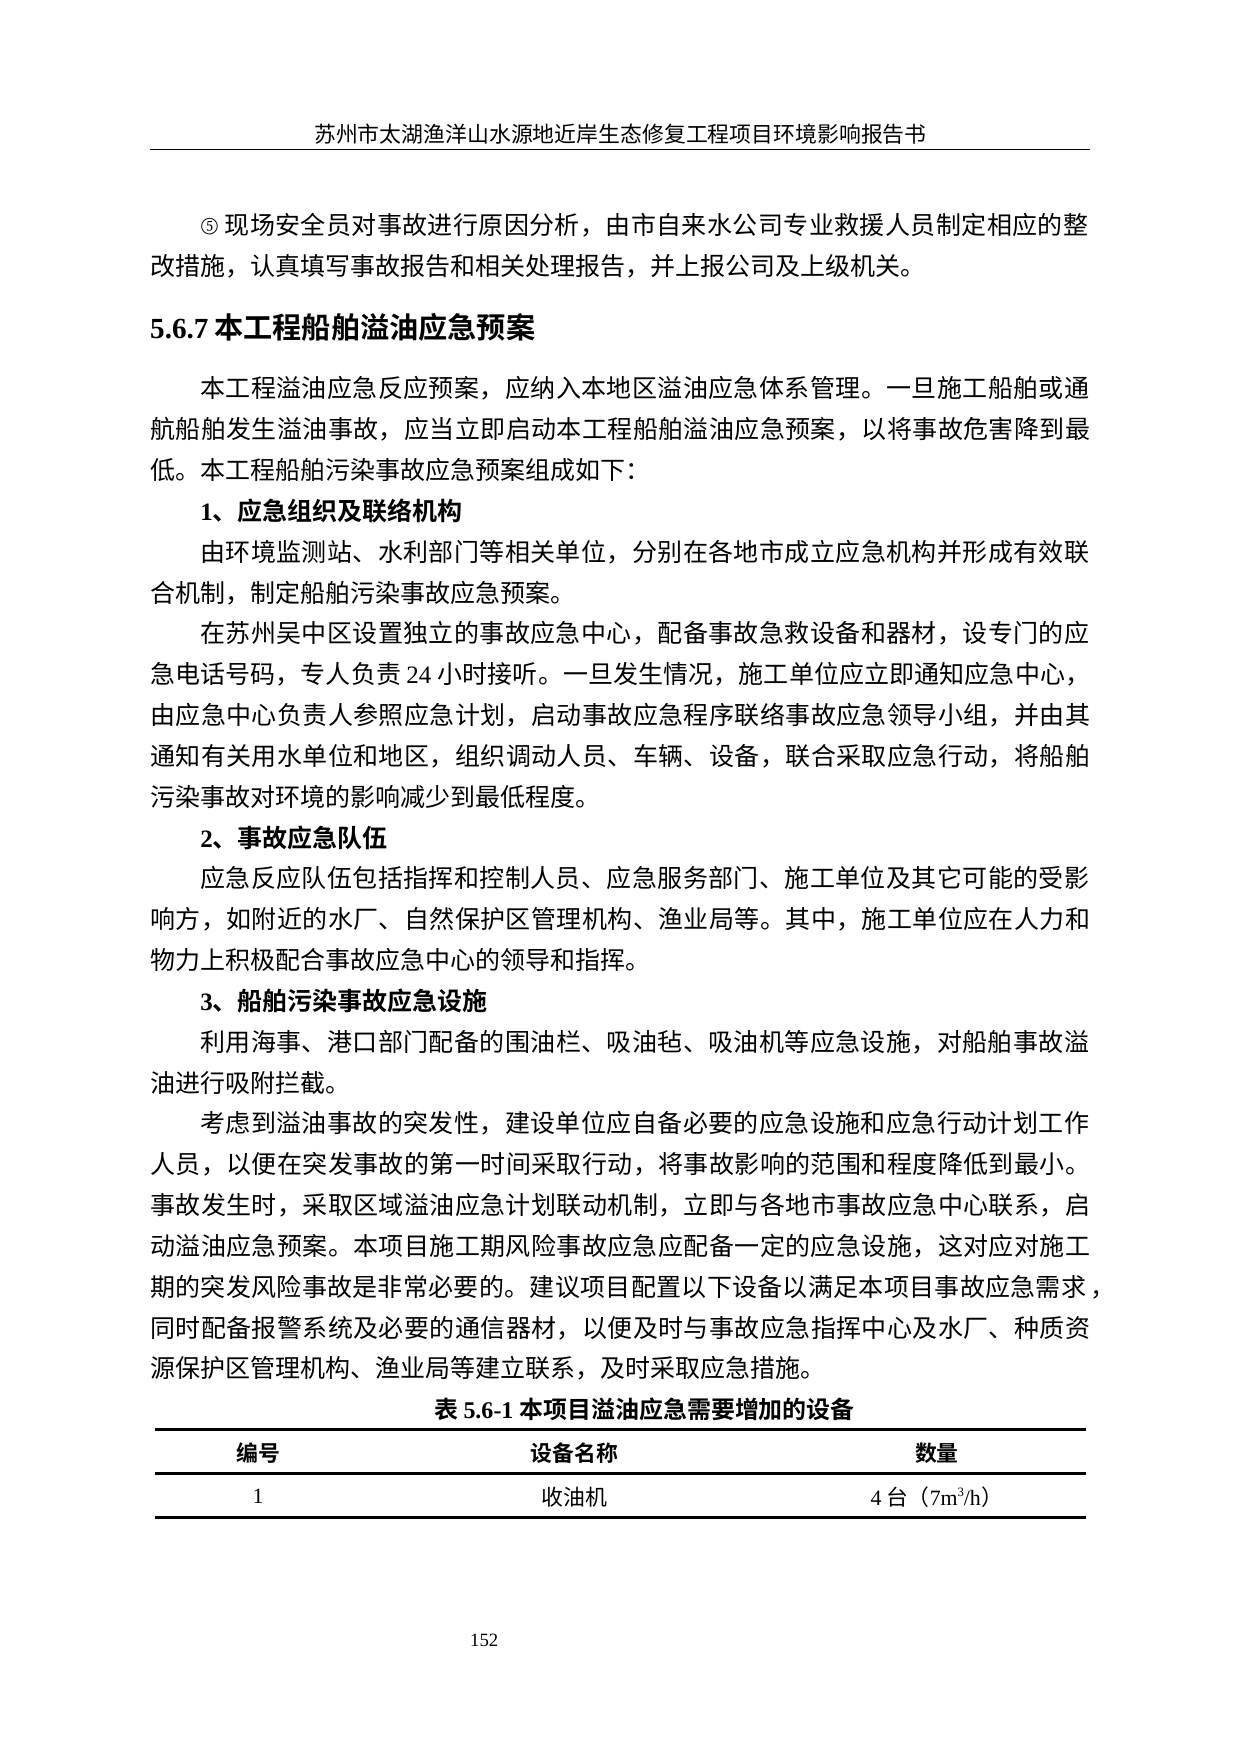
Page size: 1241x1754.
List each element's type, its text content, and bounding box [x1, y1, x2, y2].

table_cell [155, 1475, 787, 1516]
text 利用海事、港口部门配备的围油栏、吸油毡、吸油机等应急设施，对船舶事故溢油进行吸附拦截。 [150, 1020, 1090, 1102]
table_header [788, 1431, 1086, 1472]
text 3、船舶污染事故应急设施 [150, 979, 1090, 1020]
text 表 5.6-1 本项目溢油应急需要增加的设备 [150, 1387, 1090, 1428]
text 由环境监测站、水利部门等相关单位，分别在各地市成立应急机构并形成有效联合机制，制定船舶污染事故应急预案。 [150, 530, 1090, 612]
text 2、事故应急队伍 [150, 816, 1090, 857]
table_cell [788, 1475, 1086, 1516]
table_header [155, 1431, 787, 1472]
text 在苏州吴中区设置独立的事故应急中心，配备事故急救设备和器材，设专门的应急电话号码，专人负责24 小时接听。一旦发生情况，施工单位应立即通知应急中心，由应急中心负责人参照应急计划，启动事故应急程序联络事故应急领导小组，并由其通知有关用水单位和地区，组织调动人员、车辆、设备，联合采取应急行动，将船舶污染事故对环境的影响减少到最低程度。 [150, 612, 1090, 816]
text ⑤现场安全员对事故进行原因分析，由市自来水公司专业救援人员制定相应的整改措施，认真填写事故报告和相关处理报告，并上报公司及上级机关。 [150, 203, 1090, 285]
subtitle 5.6.7本工程船舶溢油应急预案 [150, 285, 1090, 367]
text 本工程溢油应急反应预案，应纳入本地区溢油应急体系管理。一旦施工船舶或通航船舶发生溢油事故，应当立即启动本工程船舶溢油应急预案，以将事故危害降到最低。本工程船舶污染事故应急预案组成如下： [150, 367, 1090, 489]
text 1、应急组织及联络机构 [150, 489, 1090, 530]
text 考虑到溢油事故的突发性，建设单位应自备必要的应急设施和应急行动计划工作人员，以便在突发事故的第一时间采取行动，将事故影响的范围和程度降低到最小。事故发生时，采取区域溢油应急计划联动机制，立即与各地市事故应急中心联系，启动溢油应急预案。本项目施工期风险事故应急应配备一定的应急设施，这对应对施工期的突发风险事故是非常必要的。建议项目配置以下设备以满足本项目事故应急需求，同时配备报警系统及必要的通信器材，以便及时与事故应急指挥中心及水厂、种质资源保护区管理机构、渔业局等建立联系，及时采取应急措施。 [150, 1102, 1090, 1387]
text 应急反应队伍包括指挥和控制人员、应急服务部门、施工单位及其它可能的受影响方，如附近的水厂、自然保护区管理机构、渔业局等。其中，施工单位应在人力和物力上积极配合事故应急中心的领导和指挥。 [150, 857, 1090, 979]
